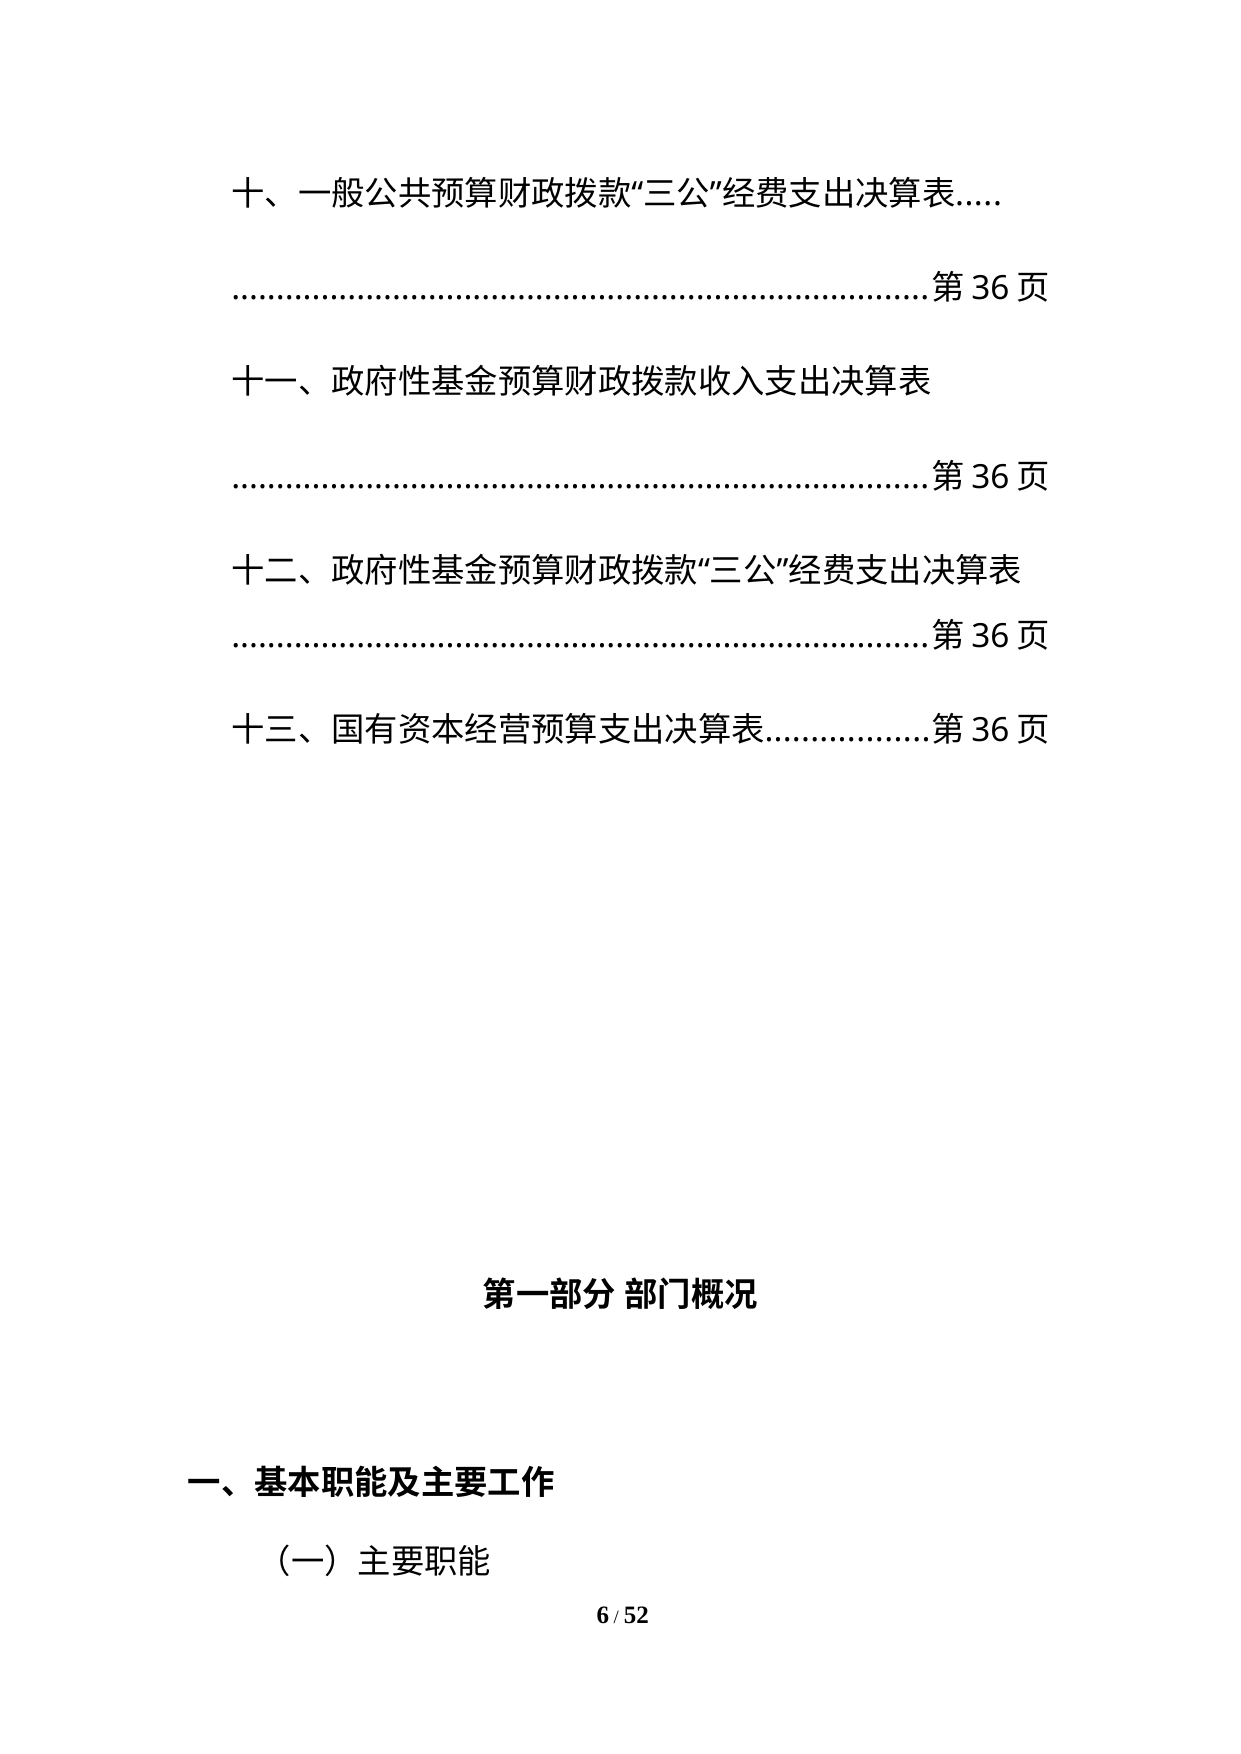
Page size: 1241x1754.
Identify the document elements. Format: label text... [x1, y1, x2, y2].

text 第36页 [231, 254, 1053, 319]
text 十一、政府性基金预算财政拨款收入支出决算表 [231, 348, 1053, 413]
text 十、一般公共预算财政拨款“三公”经费支出决算表 [231, 160, 1053, 225]
text 十二、政府性基金预算财政拨款“三公”经费支出决算表 第36页 [231, 537, 1053, 667]
text （一）主要职能 [187, 1543, 1053, 1581]
text 第36页 [231, 443, 1053, 508]
text 十三、国有资本经营预算支出决算表 第36页 [231, 696, 1053, 761]
text 第一部分 部门概况 [187, 1261, 1053, 1326]
text 一、基本职能及主要工作 [187, 1449, 1053, 1514]
